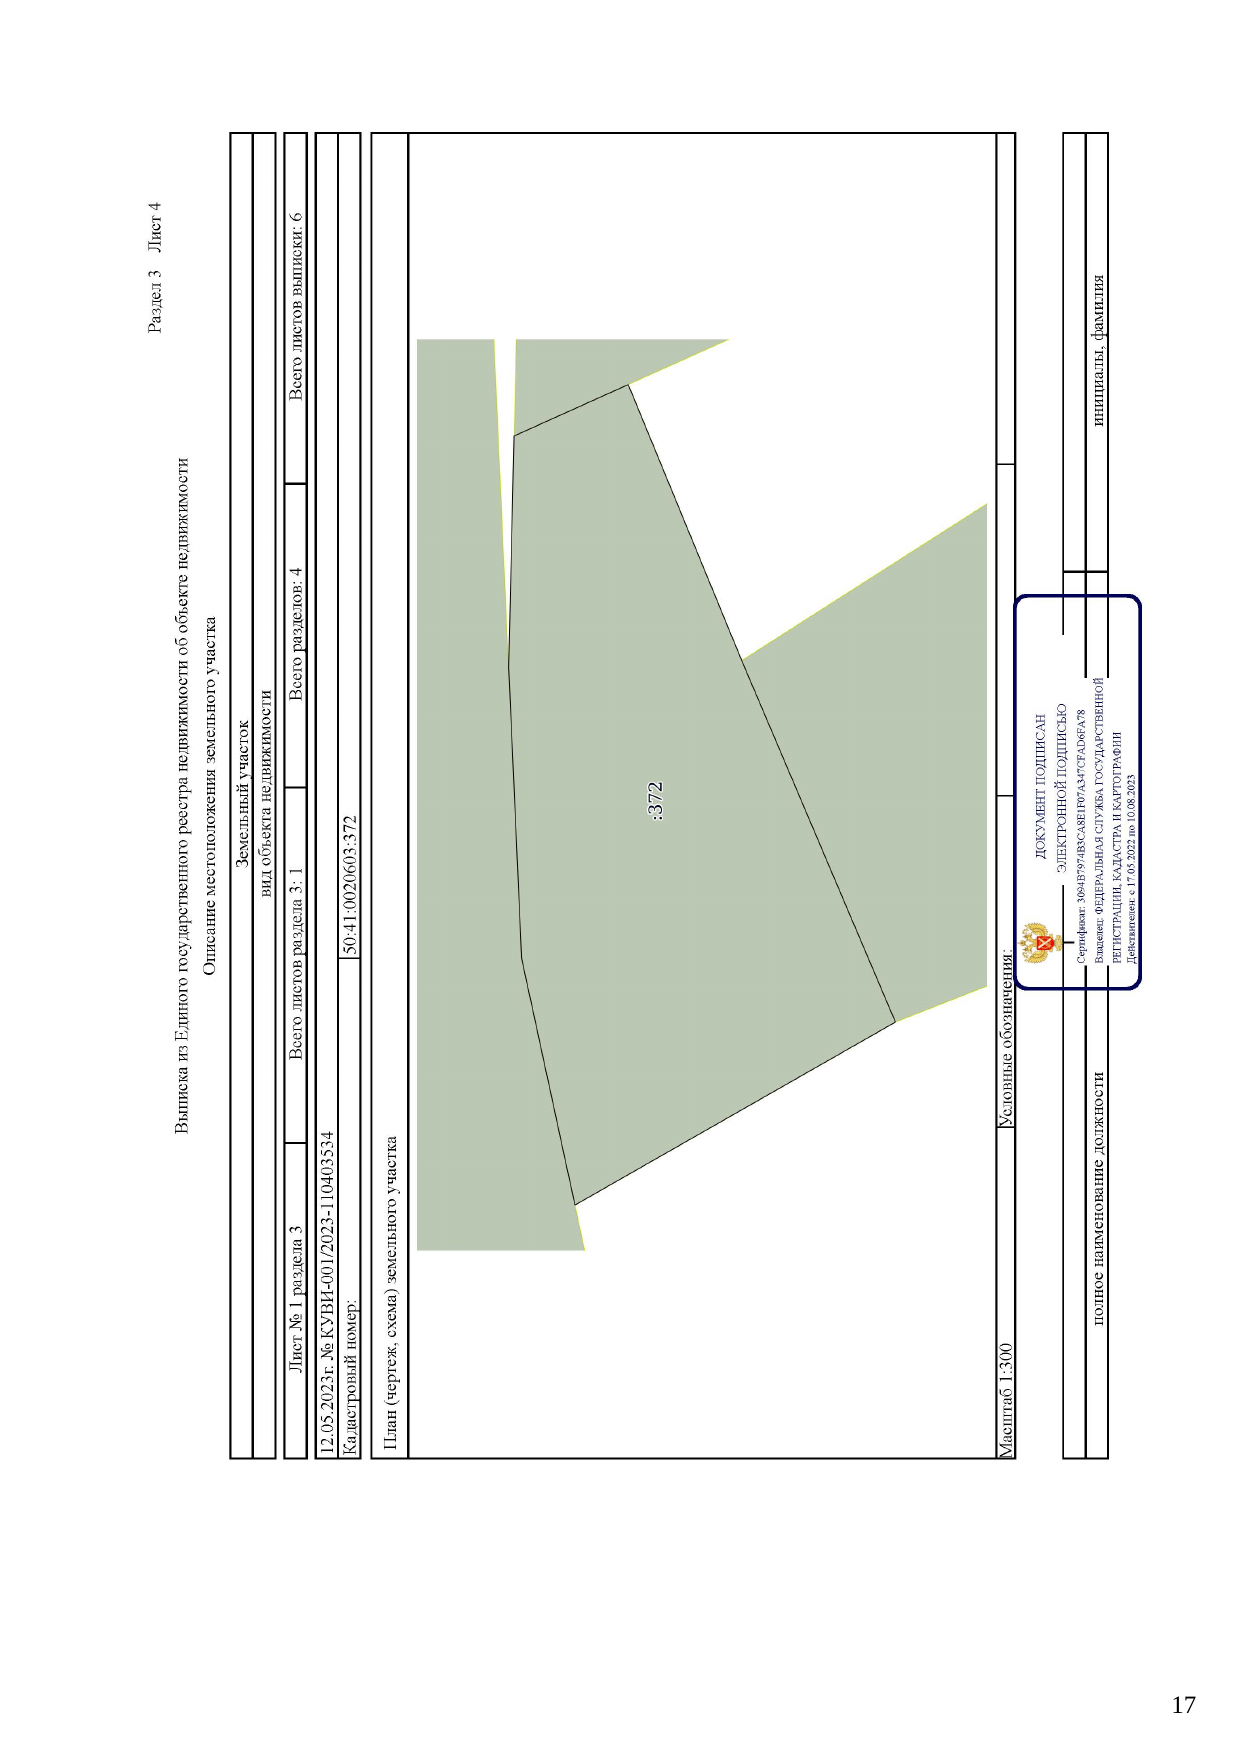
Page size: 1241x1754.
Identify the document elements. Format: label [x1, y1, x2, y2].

picture [103, 88, 1197, 1503]
